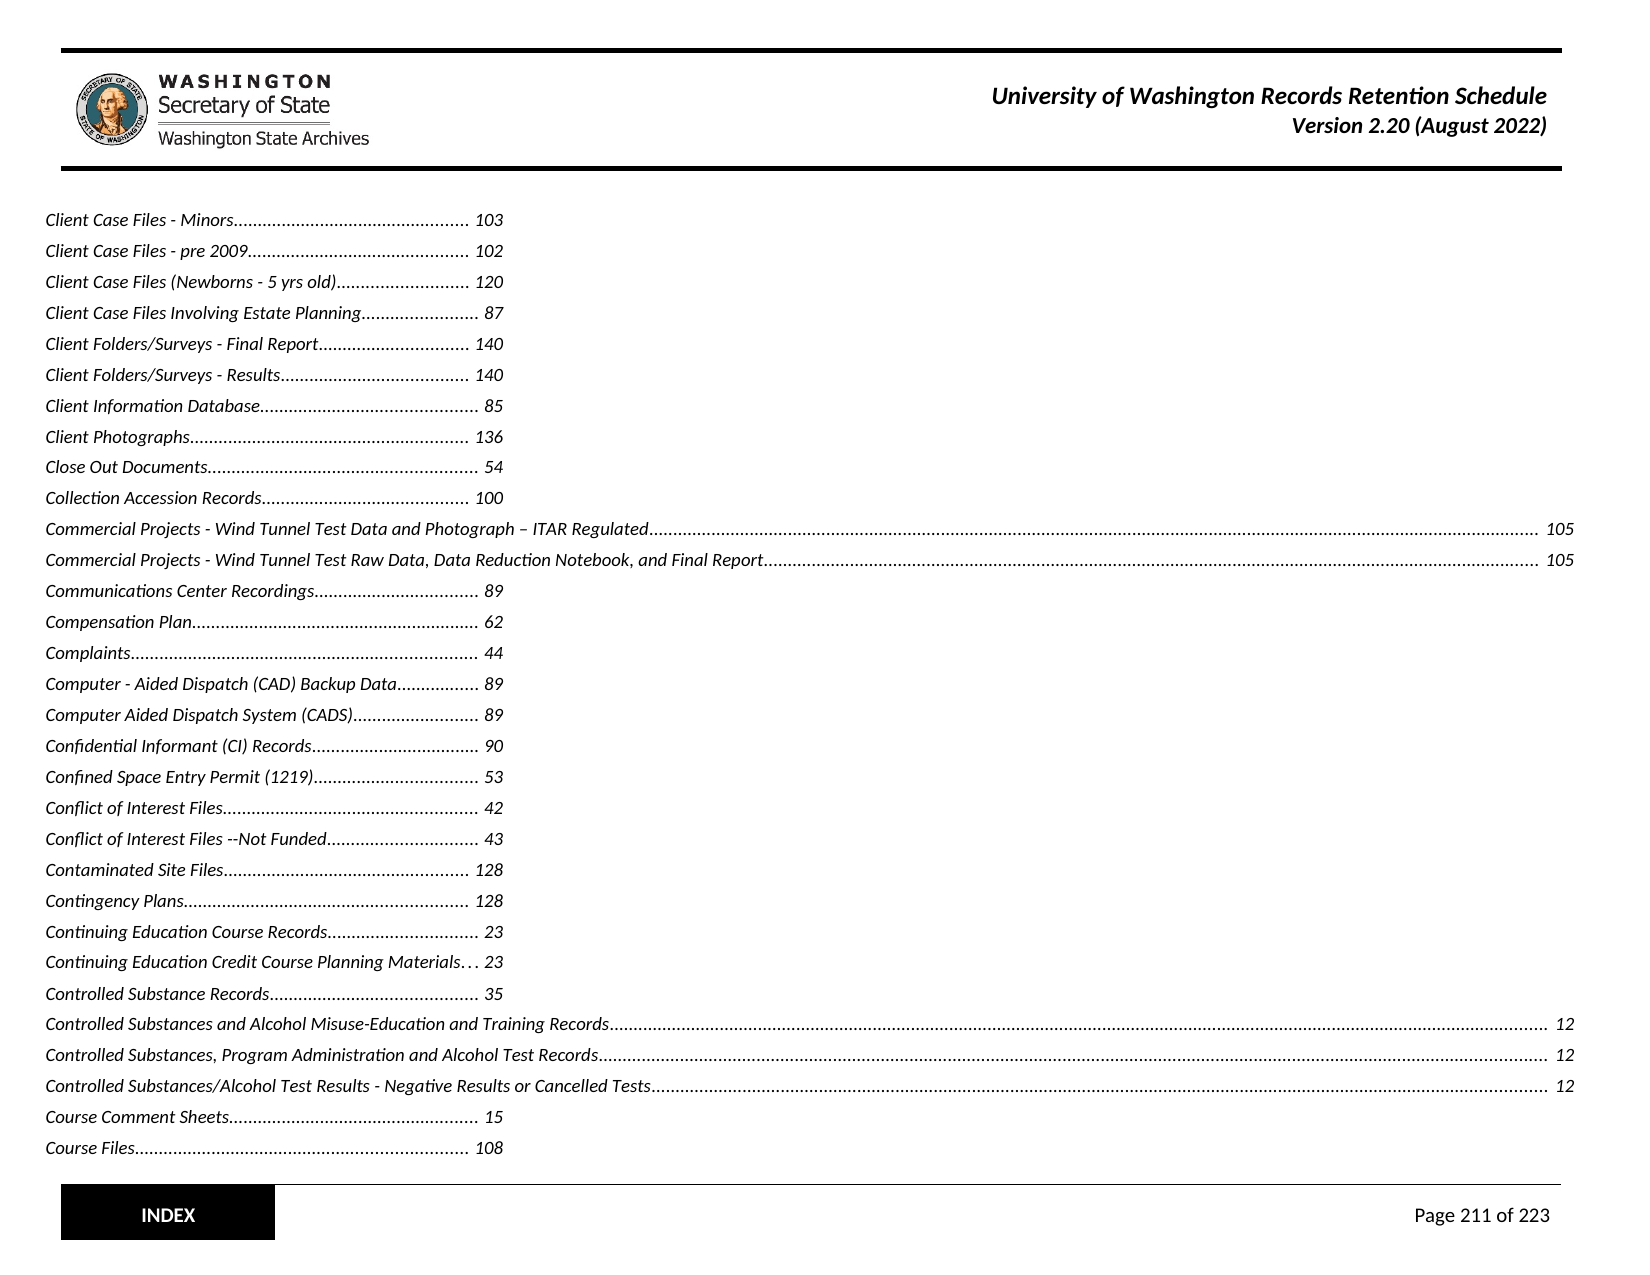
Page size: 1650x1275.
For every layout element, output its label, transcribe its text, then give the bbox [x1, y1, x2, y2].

text Course Files 108 [45, 1136, 1577, 1159]
text Client Photographs 136 [45, 425, 1577, 448]
text Client Information Database 85 [45, 394, 1577, 417]
text Client Case Files Involving Estate Planning 87 [45, 301, 1577, 324]
text Computer - Aided Dispatch (CAD) Backup Data 89 [45, 672, 1577, 695]
text Computer Aided Dispatch System (CADS) 89 [45, 703, 1577, 726]
text Close Out Documents 54 [45, 456, 1577, 479]
text Commercial Projects - Wind Tunnel Test Data and Photograph – ITAR Regulated 105 [45, 518, 1577, 541]
text Continuing Education Credit Course Planning Materials 23 [45, 951, 1577, 974]
text Confidential Informant (CI) Records 90 [45, 734, 1577, 757]
text Client Case Files (Newborns - 5 yrs old) 120 [45, 270, 1577, 293]
text Client Case Files - Minors 103 [45, 208, 1577, 231]
text Collection Accession Records 100 [45, 487, 1577, 509]
text Controlled Substances, Program Administration and Alcohol Test Records 12 [45, 1043, 1577, 1066]
text Controlled Substances and Alcohol Misuse-Education and Training Records 12 [45, 1013, 1577, 1036]
text Continuing Education Course Records 23 [45, 920, 1577, 943]
text Communications Center Recordings 89 [45, 579, 1577, 602]
text Compensation Plan 62 [45, 610, 1577, 633]
text Controlled Substance Records 35 [45, 982, 1577, 1004]
text Client Folders/Surveys - Results 140 [45, 363, 1577, 386]
text Conflict of Interest Files 42 [45, 796, 1577, 819]
text Contingency Plans 128 [45, 889, 1577, 912]
text Course Comment Sheets 15 [45, 1105, 1577, 1128]
text Commercial Projects - Wind Tunnel Test Raw Data, Data Reduction Notebook, and Final Report 105 [45, 548, 1577, 571]
text Contaminated Site Files 128 [45, 858, 1577, 881]
text Client Folders/Surveys - Final Report 140 [45, 332, 1577, 355]
picture [72, 53, 389, 164]
text Complaints 44 [45, 641, 1577, 664]
text Conflict of Interest Files --Not Funded 43 [45, 827, 1577, 850]
text Confined Space Entry Permit (1219) 53 [45, 765, 1577, 788]
text Controlled Substances/Alcohol Test Results - Negative Results or Cancelled Tests 12 [45, 1074, 1577, 1097]
text Client Case Files - pre 2009 102 [45, 239, 1577, 262]
